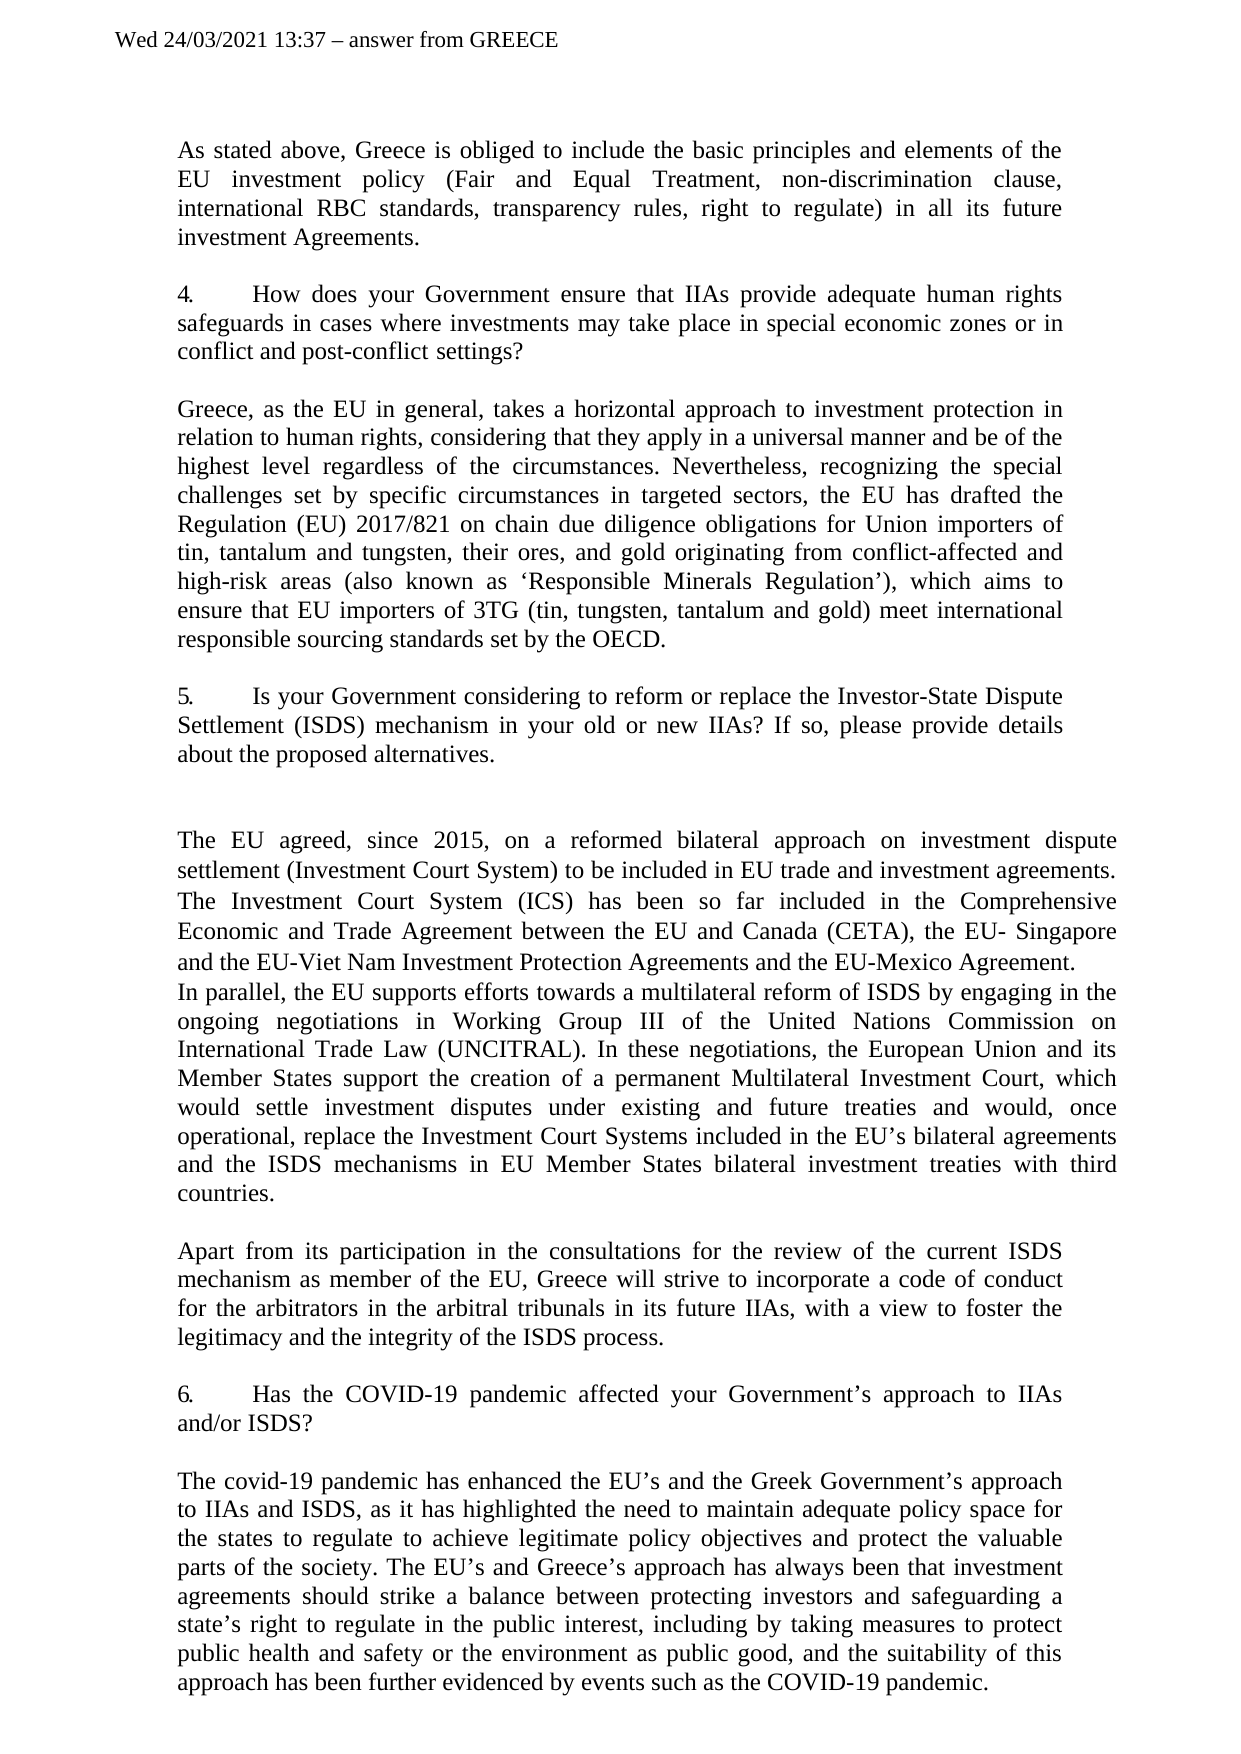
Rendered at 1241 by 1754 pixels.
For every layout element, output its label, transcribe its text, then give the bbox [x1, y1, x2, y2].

list As stated above, Greece is obliged to include the basic principles and elements of the EU investment policy (Fair and Equal Treatment, non-discrimination clause, international RBC standards, transparency rules, right to regulate) in all its future investment Agreements. [177, 135, 1063, 250]
text In parallel, the EU supports efforts towards a multilateral reform of ISDS by engaging in the ongoing negotiations in Working Group III of the United Nations Commission on International Trade Law (UNCITRAL). In these negotiations, the European Union and its Member States support the creation of a permanent Multilateral Investment Court, which would settle investment disputes under existing and future treaties and would, once operational, replace the Investment Court Systems included in the EU’s bilateral agreements and the ISDS mechanisms in EU Member States bilateral investment treaties with third countries. [177, 977, 1118, 1207]
text The EU agreed, since 2015, on a reformed bilateral approach on investment dispute settlement (Investment Court System) to be included in EU trade and investment agreements. The Investment Court System (ICS) has been so far included in the Comprehensive Economic and Trade Agreement between the EU and Canada (CETA), the EU- Singapore and the EU-Viet Nam Investment Protection Agreements and the EU-Mexico Agreement. [177, 825, 1118, 975]
list How does your Government ensure that IIAs provide adequate human rights safeguards in cases where investments may take place in special economic zones or in conflict and post-conflict settings? [177, 279, 1064, 365]
list The covid-19 pandemic has enhanced the EU’s and the Greek Government’s approach to IIAs and ISDS, as it has highlighted the need to maintain adequate policy space for the states to regulate to achieve legitimate policy objectives and protect the valuable parts of the society. The EU’s and Greece’s approach has always been that investment agreements should strike a balance between protecting investors and safeguarding a state’s right to regulate in the public interest, including by taking measures to protect public health and safety or the environment as public good, and the suitability of this approach has been further evidenced by events such as the COVID-19 pandemic. [177, 1466, 1064, 1696]
list Is your Government considering to reform or replace the Investor-State Dispute Settlement (ISDS) mechanism in your old or new IIAs? If so, please provide details about the proposed alternatives. [177, 681, 1064, 767]
list Has the COVID-19 pandemic affected your Government’s approach to IIAs and/or ISDS? [177, 1379, 1064, 1437]
list Apart from its participation in the consultations for the review of the current ISDS mechanism as member of the EU, Greece will strive to incorporate a code of conduct for the arbitrators in the arbitral tribunals in its future IIAs, with a view to foster the legitimacy and the integrity of the ISDS process. [177, 1236, 1064, 1351]
list Greece, as the EU in general, takes a horizontal approach to investment protection in relation to human rights, considering that they apply in a universal manner and be of the highest level regardless of the circumstances. Nevertheless, recognizing the special challenges set by specific circumstances in targeted sectors, the EU has drafted the Regulation (EU) 2017/821 on chain due diligence obligations for Union importers of tin, tantalum and tungsten, their ores, and gold originating from conflict-affected and high-risk areas (also known as ‘Responsible Minerals Regulation’), which aims to ensure that EU importers of 3TG (tin, tungsten, tantalum and gold) meet international responsible sourcing standards set by the OECD. [177, 394, 1064, 652]
